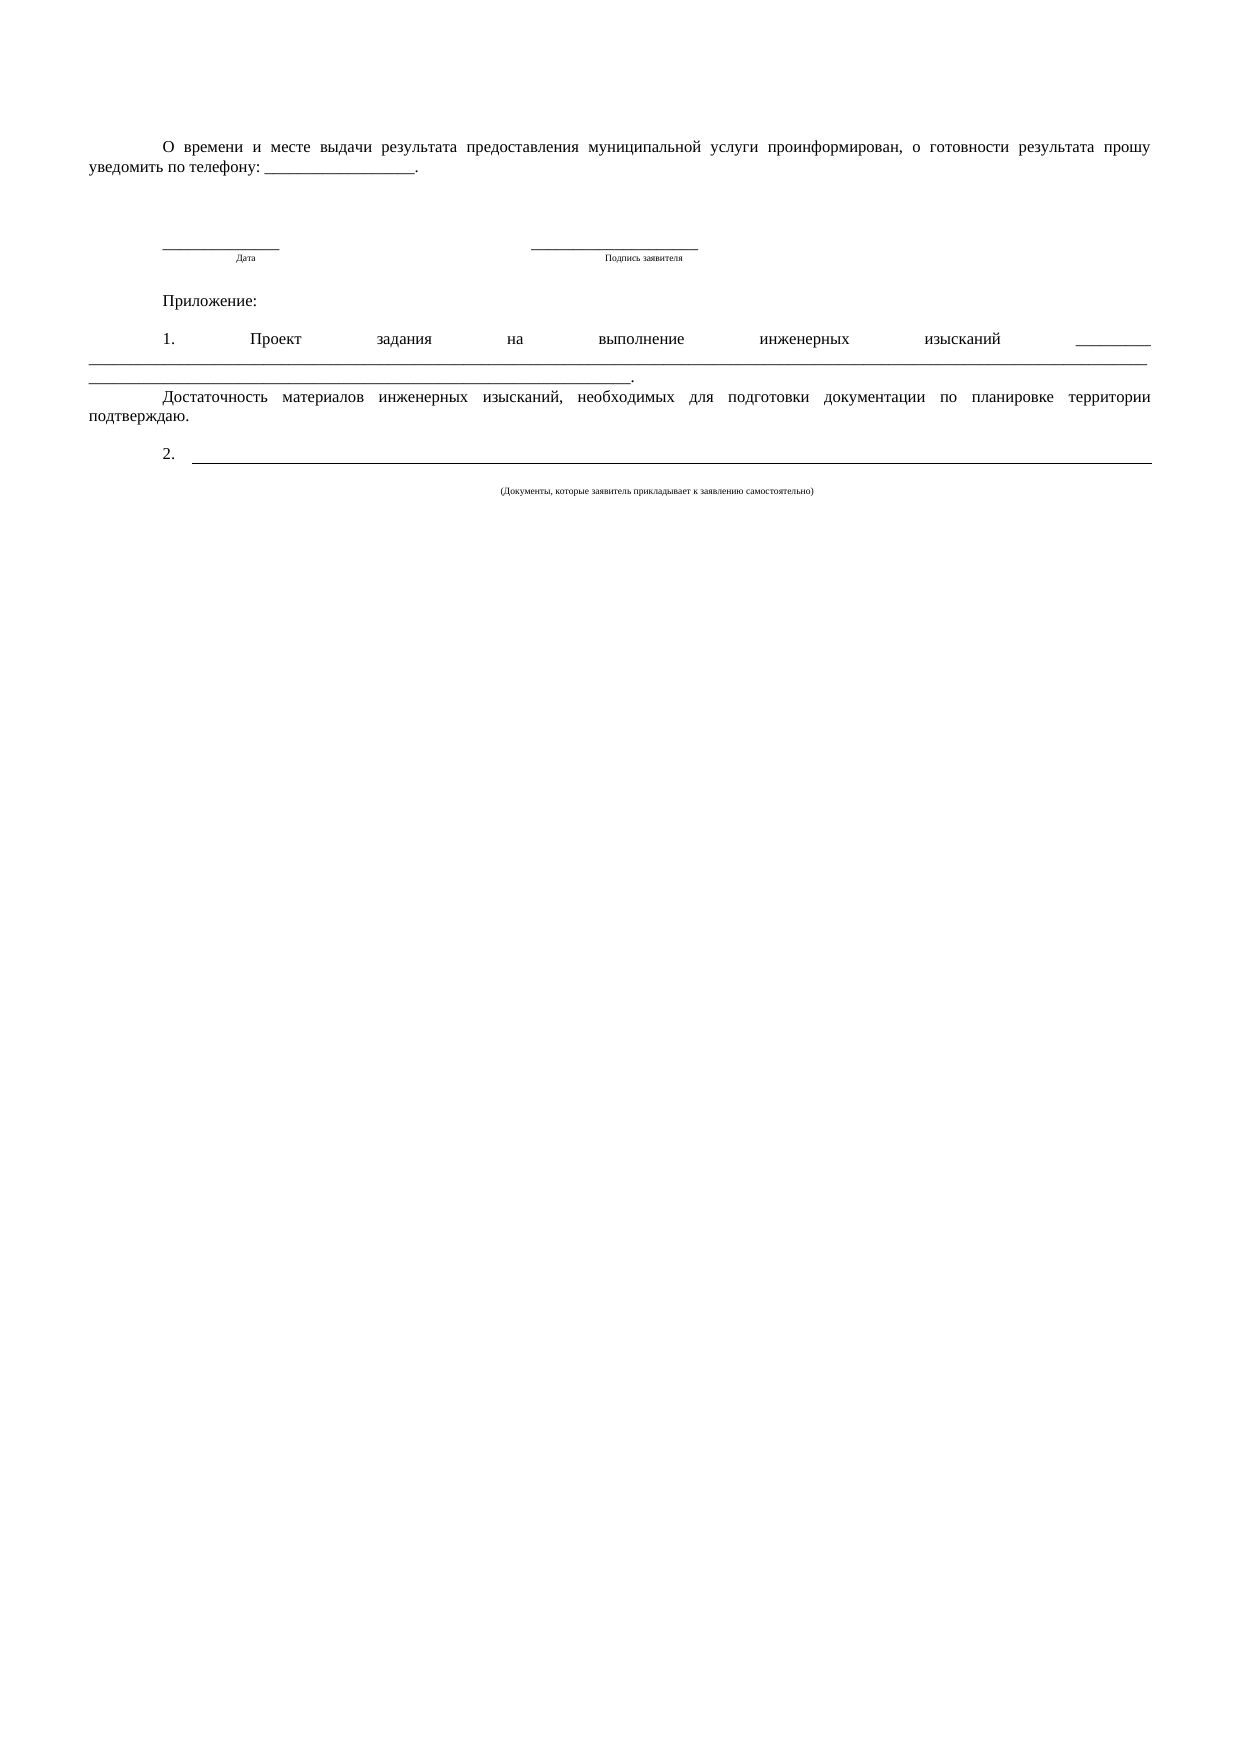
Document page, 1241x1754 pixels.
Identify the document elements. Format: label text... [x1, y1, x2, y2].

text ______________ ____________________ [89, 233, 1152, 252]
text Дата Подпись заявителя [162, 252, 1152, 271]
text 1. Проект задания на выполнение инженерных изысканий _________ ________________________________________________________________________________________________________________________________________________________________________________________________. [89, 329, 1152, 386]
text О времени и месте выдачи результата предоставления муниципальной услуги проинформирован, о готовности результата прошу уведомить по телефону: __________________. [89, 137, 1152, 176]
text Достаточность материалов инженерных изысканий, необходимых для подготовки документации по планировке территории подтверждаю. [89, 386, 1152, 425]
text Приложение: [89, 291, 1152, 310]
text 2. [89, 444, 1152, 463]
text (Документы, которые заявитель прикладывает к заявлению самостоятельно) [89, 485, 1152, 504]
